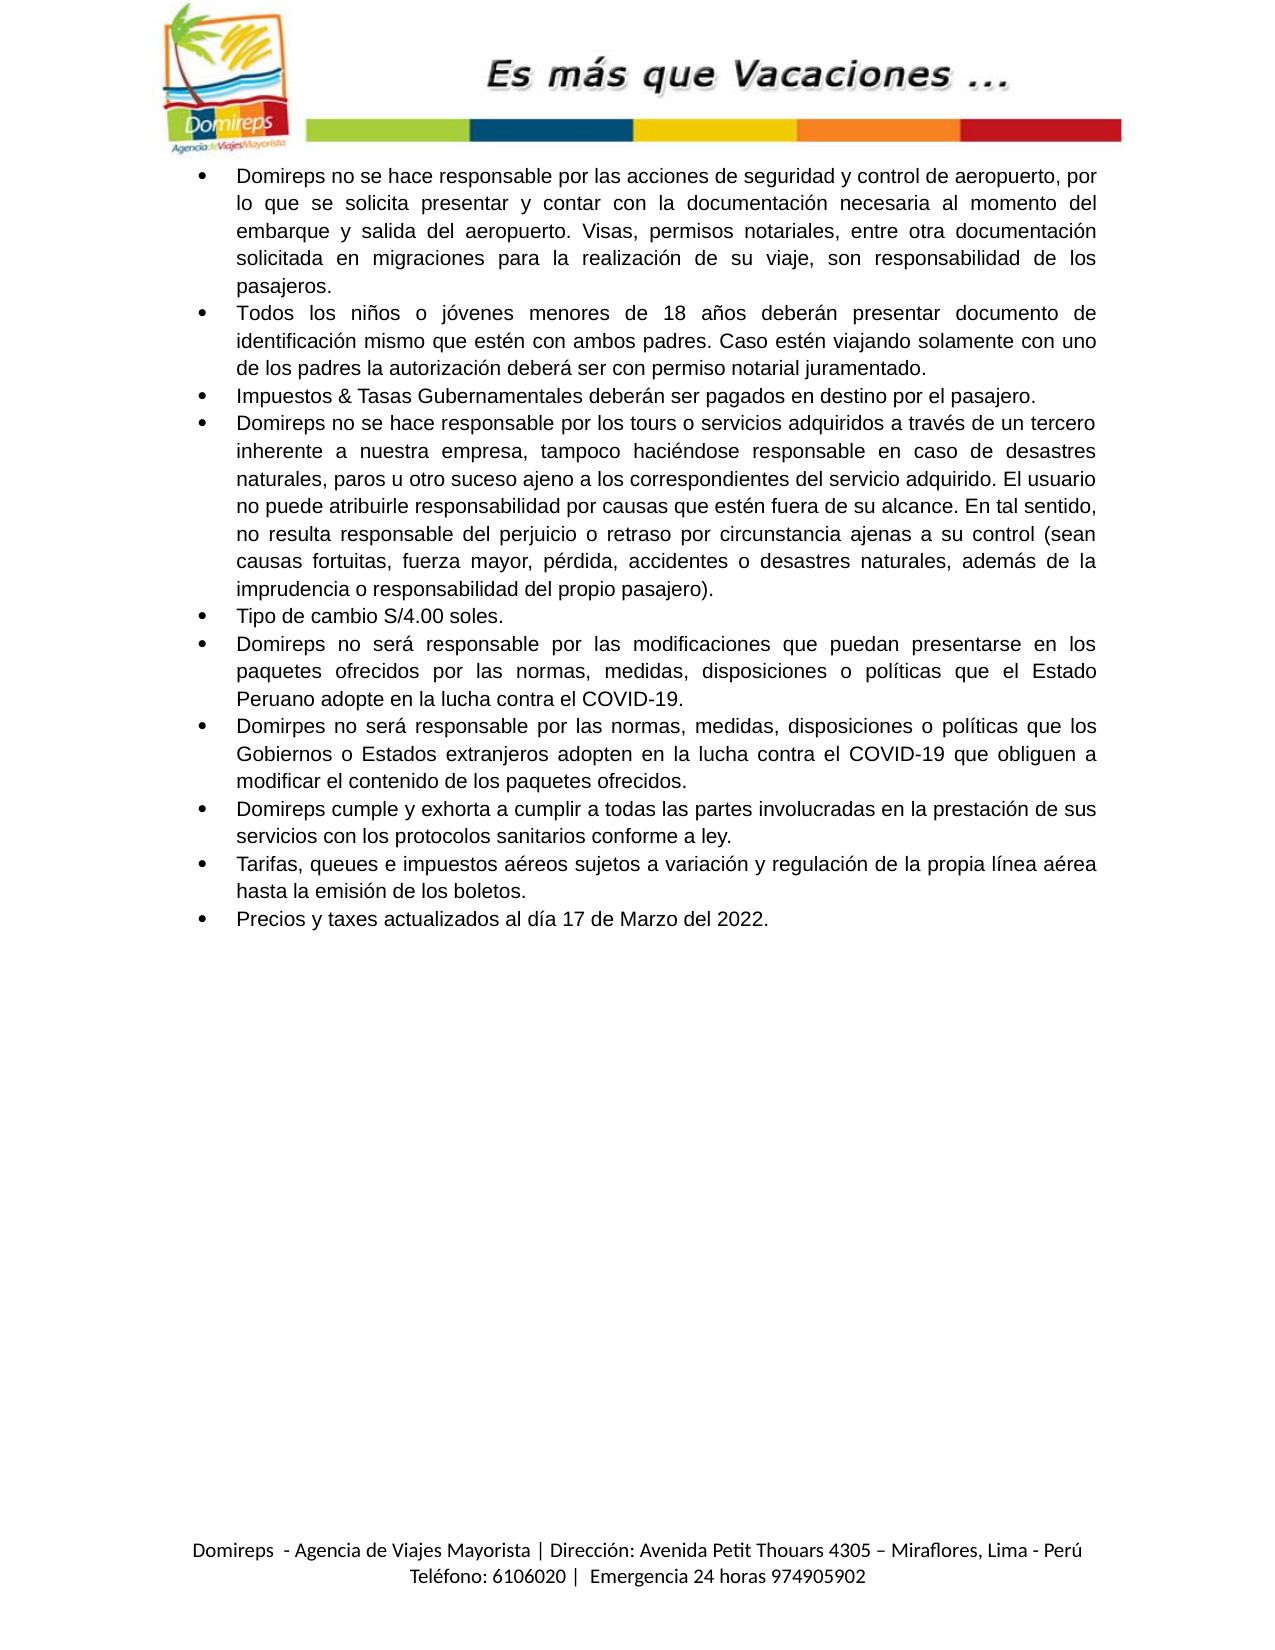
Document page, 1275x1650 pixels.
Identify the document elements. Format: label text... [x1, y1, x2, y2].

list Domireps no se hace responsable por los tours o servicios adquiridos a través de un tercero inherente a nuestra empresa, tampoco haciéndose responsable en caso de desastres naturales, paros u otro suceso ajeno a los correspondientes del servicio adquirido. El usuario no puede atribuirle responsabilidad por causas que estén fuera de su alcance. En tal sentido, no resulta responsable del perjuicio o retraso por circunstancia ajenas a su control (sean causas fortuitas, fuerza mayor, pérdida, accidentes o desastres naturales, además de la imprudencia o responsabilidad del propio pasajero). [199, 411, 1098, 600]
list Domireps no será responsable por las modificaciones que puedan presentarse en los paquetes ofrecidos por las normas, medidas, disposiciones o políticas que el Estado Peruano adopte en la lucha contra el COVID-19. [199, 631, 1098, 711]
list Precios y taxes actualizados al día 17 de Marzo del 2022. [199, 907, 1098, 931]
list Todos los niños o jóvenes menores de 18 años deberán presentar documento de identificación mismo que estén con ambos padres. Caso estén viajando solamente con uno de los padres la autorización deberá ser con permiso notarial juramentado. [199, 301, 1098, 380]
list Domireps cumple y exhorta a cumplir a todas las partes involucradas en la prestación de sus servicios con los protocolos sanitarios conforme a ley. [199, 797, 1098, 848]
list Domireps no se hace responsable por las acciones de seguridad y control de aeropuerto, por lo que se solicita presentar y contar con la documentación necesaria al momento del embarque y salida del aeropuerto. Visas, permisos notariales, entre otra documentación solicitada en migraciones para la realización de su viaje, son responsabilidad de los pasajeros. [199, 148, 1098, 297]
list Tarifas, queues e impuestos aéreos sujetos a variación y regulación de la propia línea aérea hasta la emisión de los boletos. [199, 852, 1098, 903]
picture [151, 3, 1124, 160]
list Tipo de cambio S/4.00 soles. [199, 604, 1098, 628]
list Domirpes no será responsable por las normas, medidas, disposiciones o políticas que los Gobiernos o Estados extranjeros adopten en la lucha contra el COVID-19 que obliguen a modificar el contenido de los paquetes ofrecidos. [199, 714, 1098, 793]
list Impuestos & Tasas Gubernamentales deberán ser pagados en destino por el pasajero. [199, 384, 1098, 408]
